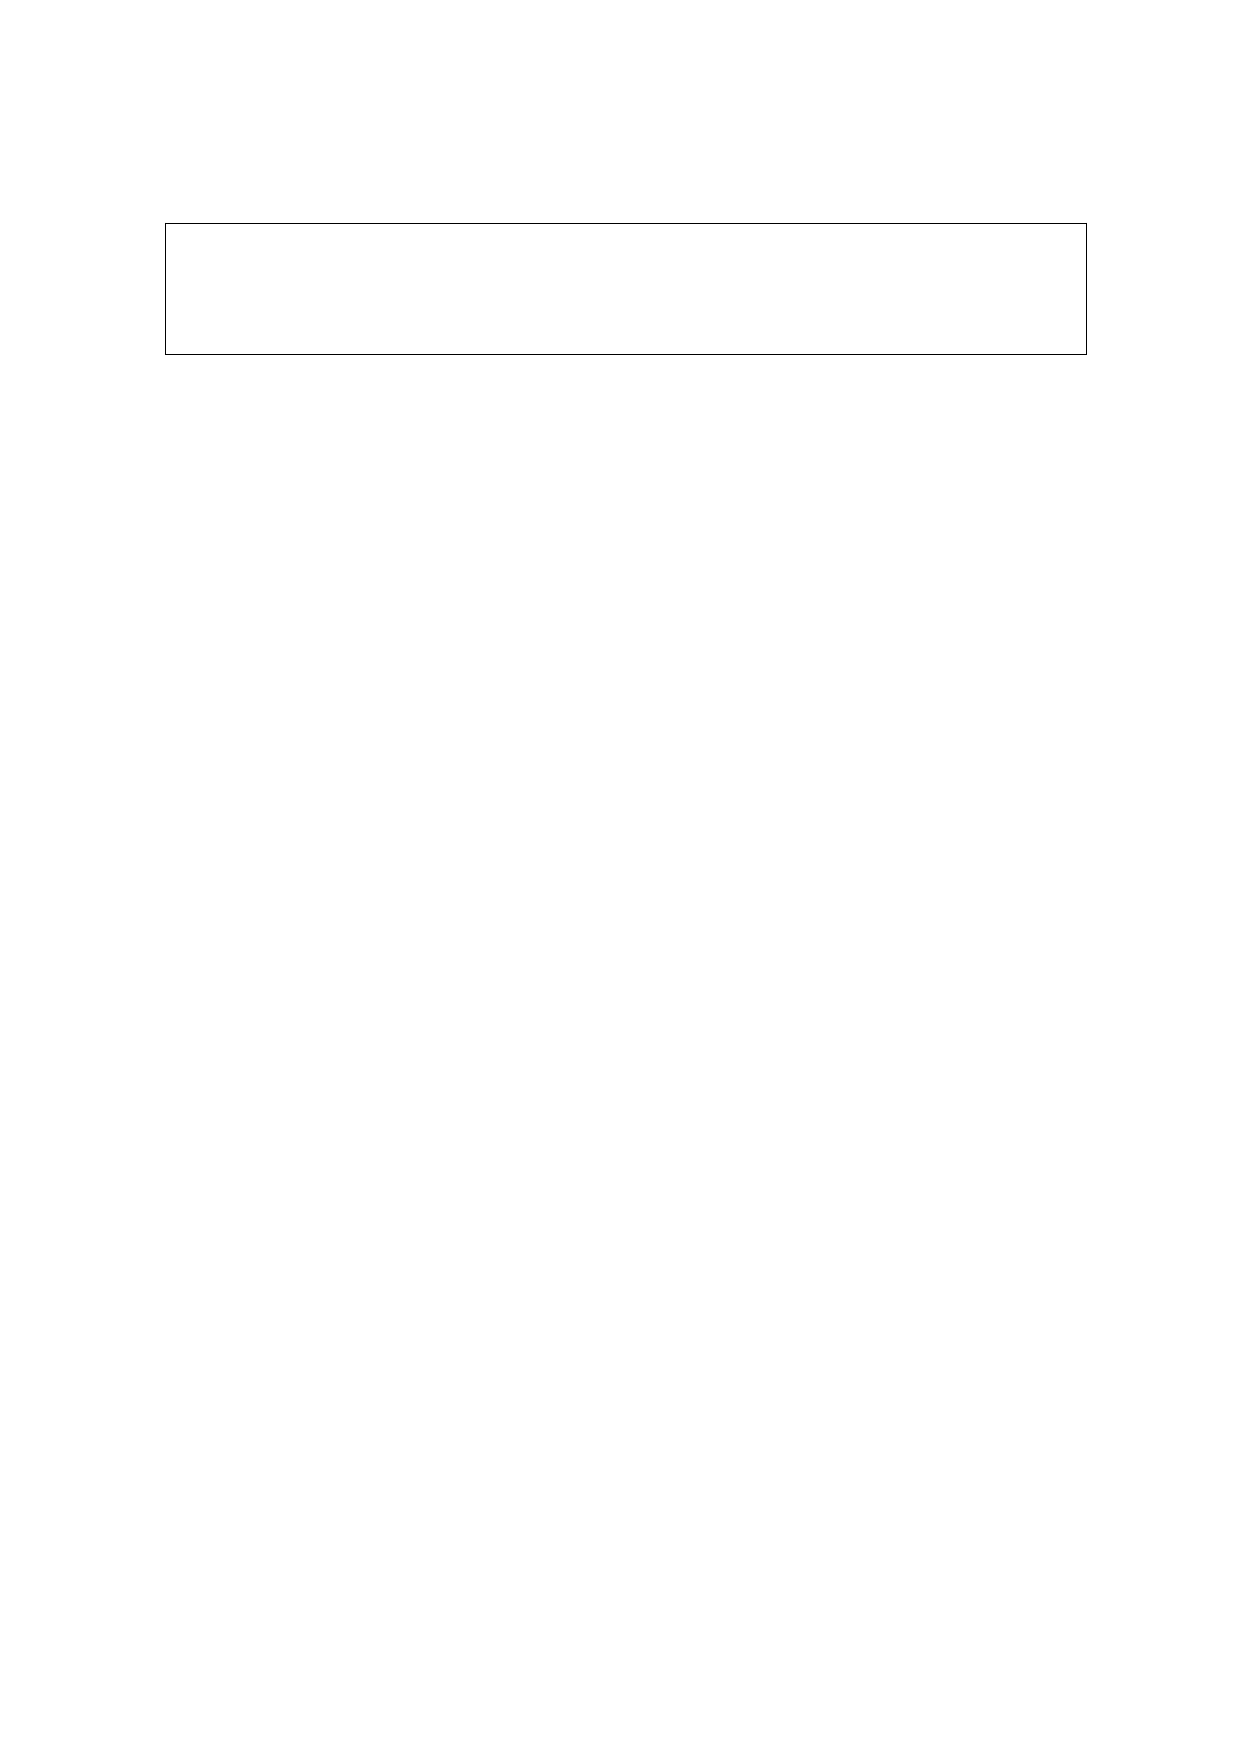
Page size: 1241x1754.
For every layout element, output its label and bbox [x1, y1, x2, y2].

table_header [166, 224, 1086, 353]
